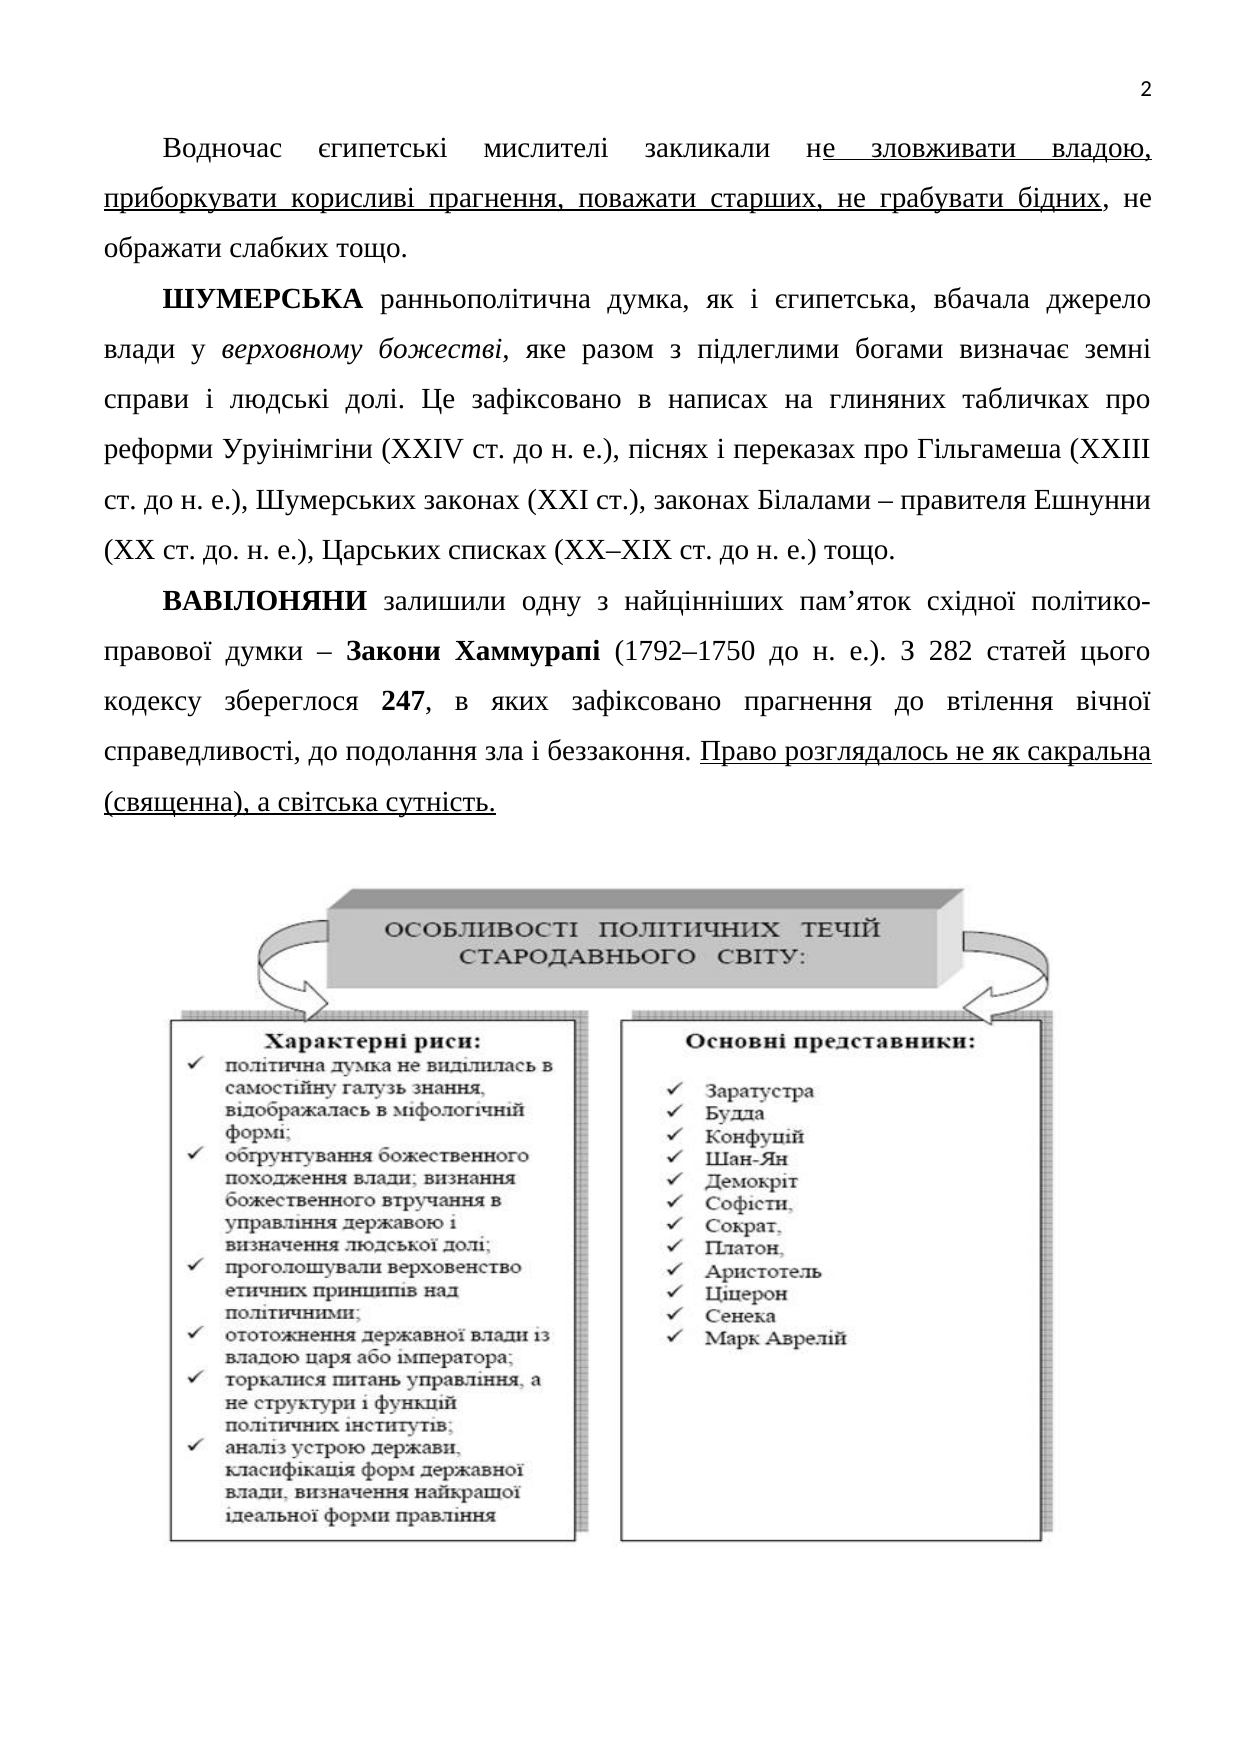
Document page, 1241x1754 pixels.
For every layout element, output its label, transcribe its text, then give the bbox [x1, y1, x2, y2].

text ВАВІЛОНЯНИ залишили одну з найцінніших пам’яток східної політико-правової думки – Закони Хаммурапі (1792–1750 до н. е.). З 282 статей цього кодексу збереглося 247, в яких зафіксовано прагнення до втілення вічної справедливості, до подолання зла і беззаконня. Право розглядалось не як сакральна (священна), а світська сутність. [103, 583, 1152, 817]
text ШУМЕРСЬКА ранньополітична думка, як і єгипетська, вбачала джерело влади у верховному божестві, яке разом з підлеглими богами визначає земні справи і людські долі. Це зафіксовано в написах на глиняних табличках про реформи Уруінімгіни (XXIV ст. до н. е.), піснях і переказах про Гільгамеша (XXIII ст. до н. е.), Шумерських законах (XXI ст.), законах Білалами – правителя Ешнунни (XX ст. до. н. е.), Царських списках (XX–XIX ст. до н. е.) тощо. [103, 281, 1152, 566]
text Водночас єгипетські мислителі закликали не зловживати владою, приборкувати корисливі прагнення, поважати старших, не грабувати бідних, не ображати слабких тощо. [103, 130, 1152, 264]
picture [162, 884, 1063, 1552]
